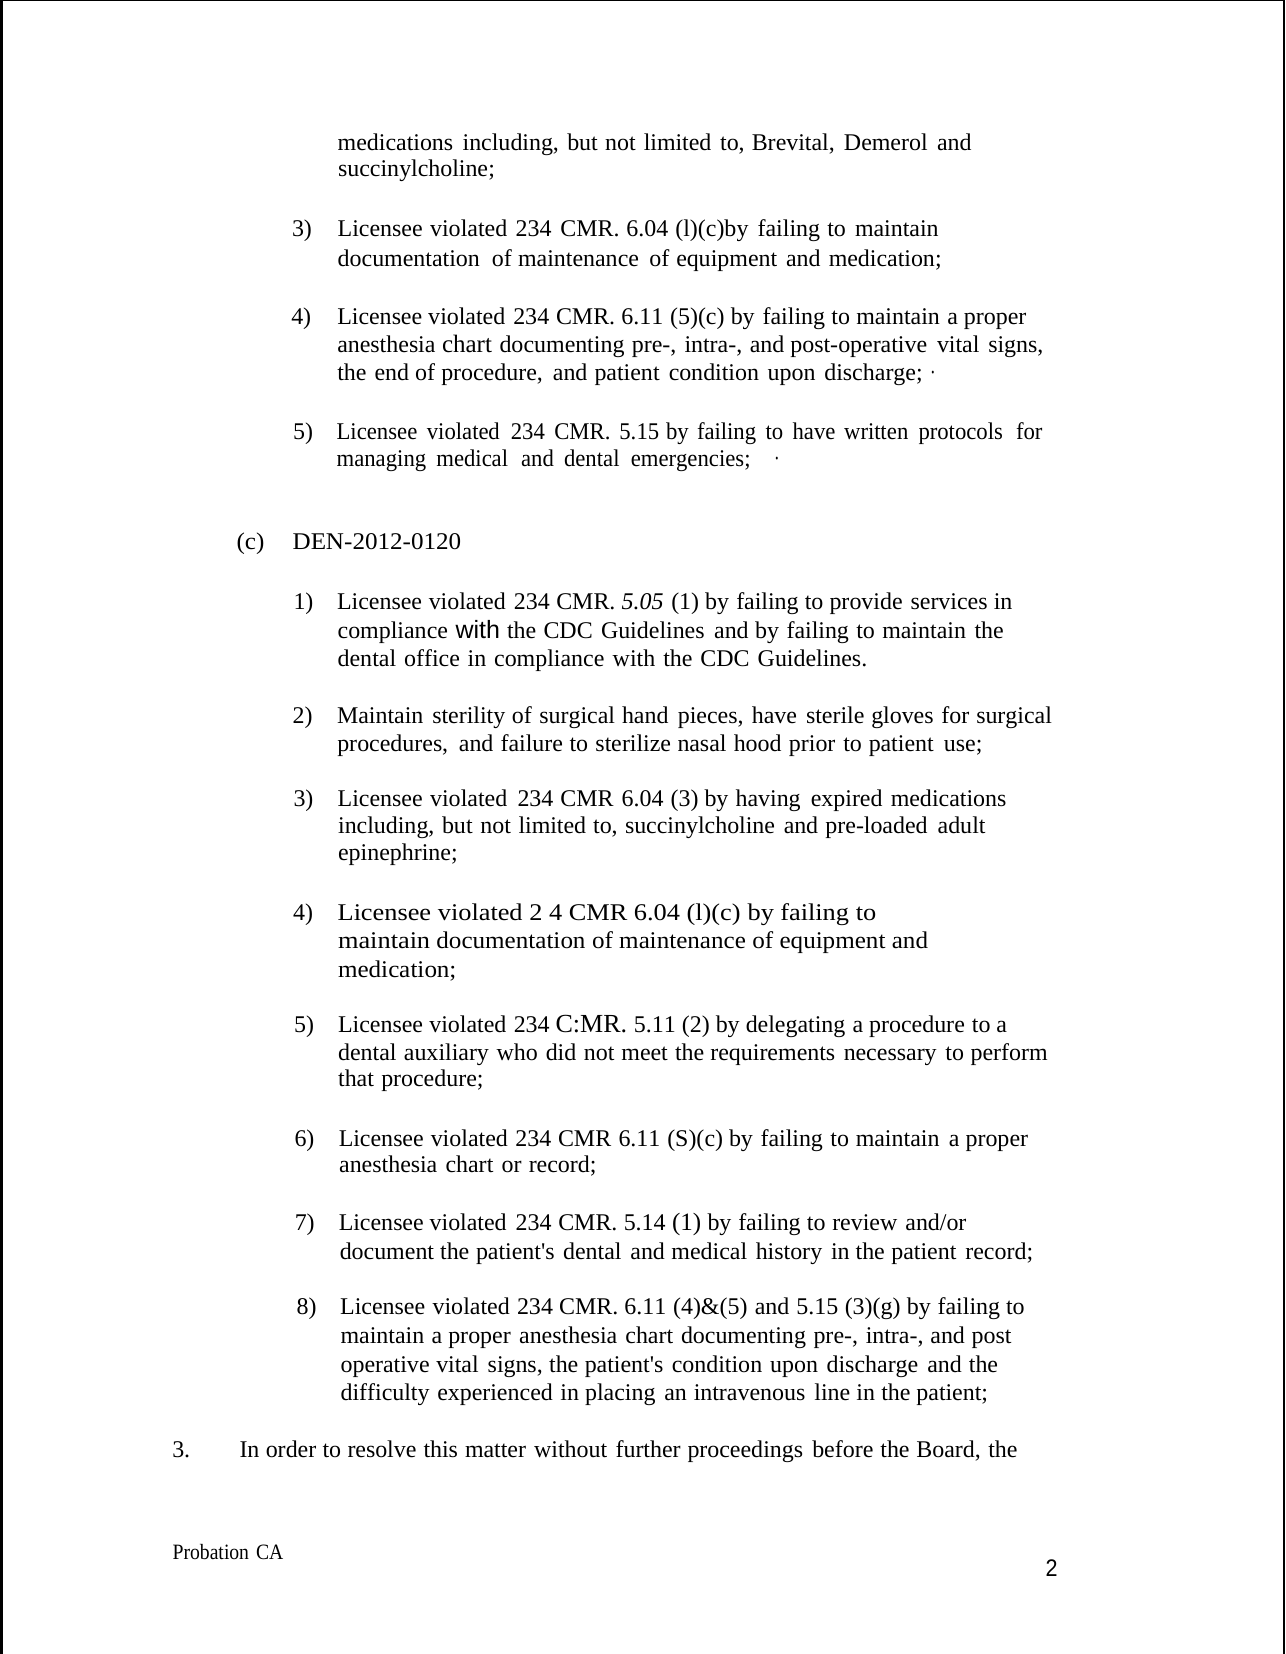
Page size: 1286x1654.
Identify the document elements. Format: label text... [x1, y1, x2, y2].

list Licensee violated 234 CMR. 6.11 (4)&(5) and 5.15 (3)(g) by failing to maintain a proper anesthesia chart documenting pre-, intra-, and post­ operative vital signs, the patient's condition upon discharge and the difficulty experienced in placing an intravenous line in the patient; [296, 1292, 1028, 1406]
text medications including, but not limited to, Brevital, Demerol and succinylcholine; [337, 129, 977, 182]
list Licensee violated 234 CMR. 6.04 (l)(c)by failing to maintain documentation of maintenance of equipment and medication; [292, 214, 950, 272]
list Licensee violated 234 CMR 6.11 (S)(c) by failing to maintain a proper anesthesia chart or record; [294, 1125, 1032, 1177]
list Licensee violated 234 CMR 6.04 (3) by having expired medications including, but not limited to, succinylcholine and pre-loaded adult epinephrine; [293, 786, 1009, 866]
list Licensee violated 234 CMR. 6.11 (5)(c) by failing to maintain a proper anesthesia chart documenting pre-, intra-, and post-operative vital signs, the end of procedure, and patient condition upon discharge; · [291, 302, 1053, 386]
list Maintain sterility of surgical hand pieces, have sterile gloves for surgical procedures, and failure to sterilize nasal hood prior to patient use; [292, 701, 1057, 757]
list Licensee violated 234 CMR. 5.14 (1) by failing to review and/or document the patient's dental and medical history in the patient record; [294, 1207, 1039, 1265]
list Licensee violated 234 C:MR. 5.11 (2) by delegating a procedure to a dental auxiliary who did not meet the requirements necessary to perform that procedure; [294, 1010, 1053, 1092]
text (c) DEN-2012-0120 [236, 527, 1104, 555]
list Licensee violated 2 4 CMR 6.04 (l)(c) by failing to maintain documentation of maintenance of equipment and medication; [293, 898, 945, 982]
list Licensee violated 234 CMR. 5.05 (1) by failing to provide services in compliance with the CDC Guidelines and by failing to maintain the dental office in compliance with the CDC Guidelines. [293, 588, 1022, 671]
text Probation CA 2 [172, 1537, 1104, 1582]
list Licensee violated 234 CMR. 5.15 by failing to have written protocols for managing medical and dental emergencies; · [293, 417, 1056, 472]
list In order to resolve this matter without further proceedings before the Board, the [172, 1435, 1104, 1463]
